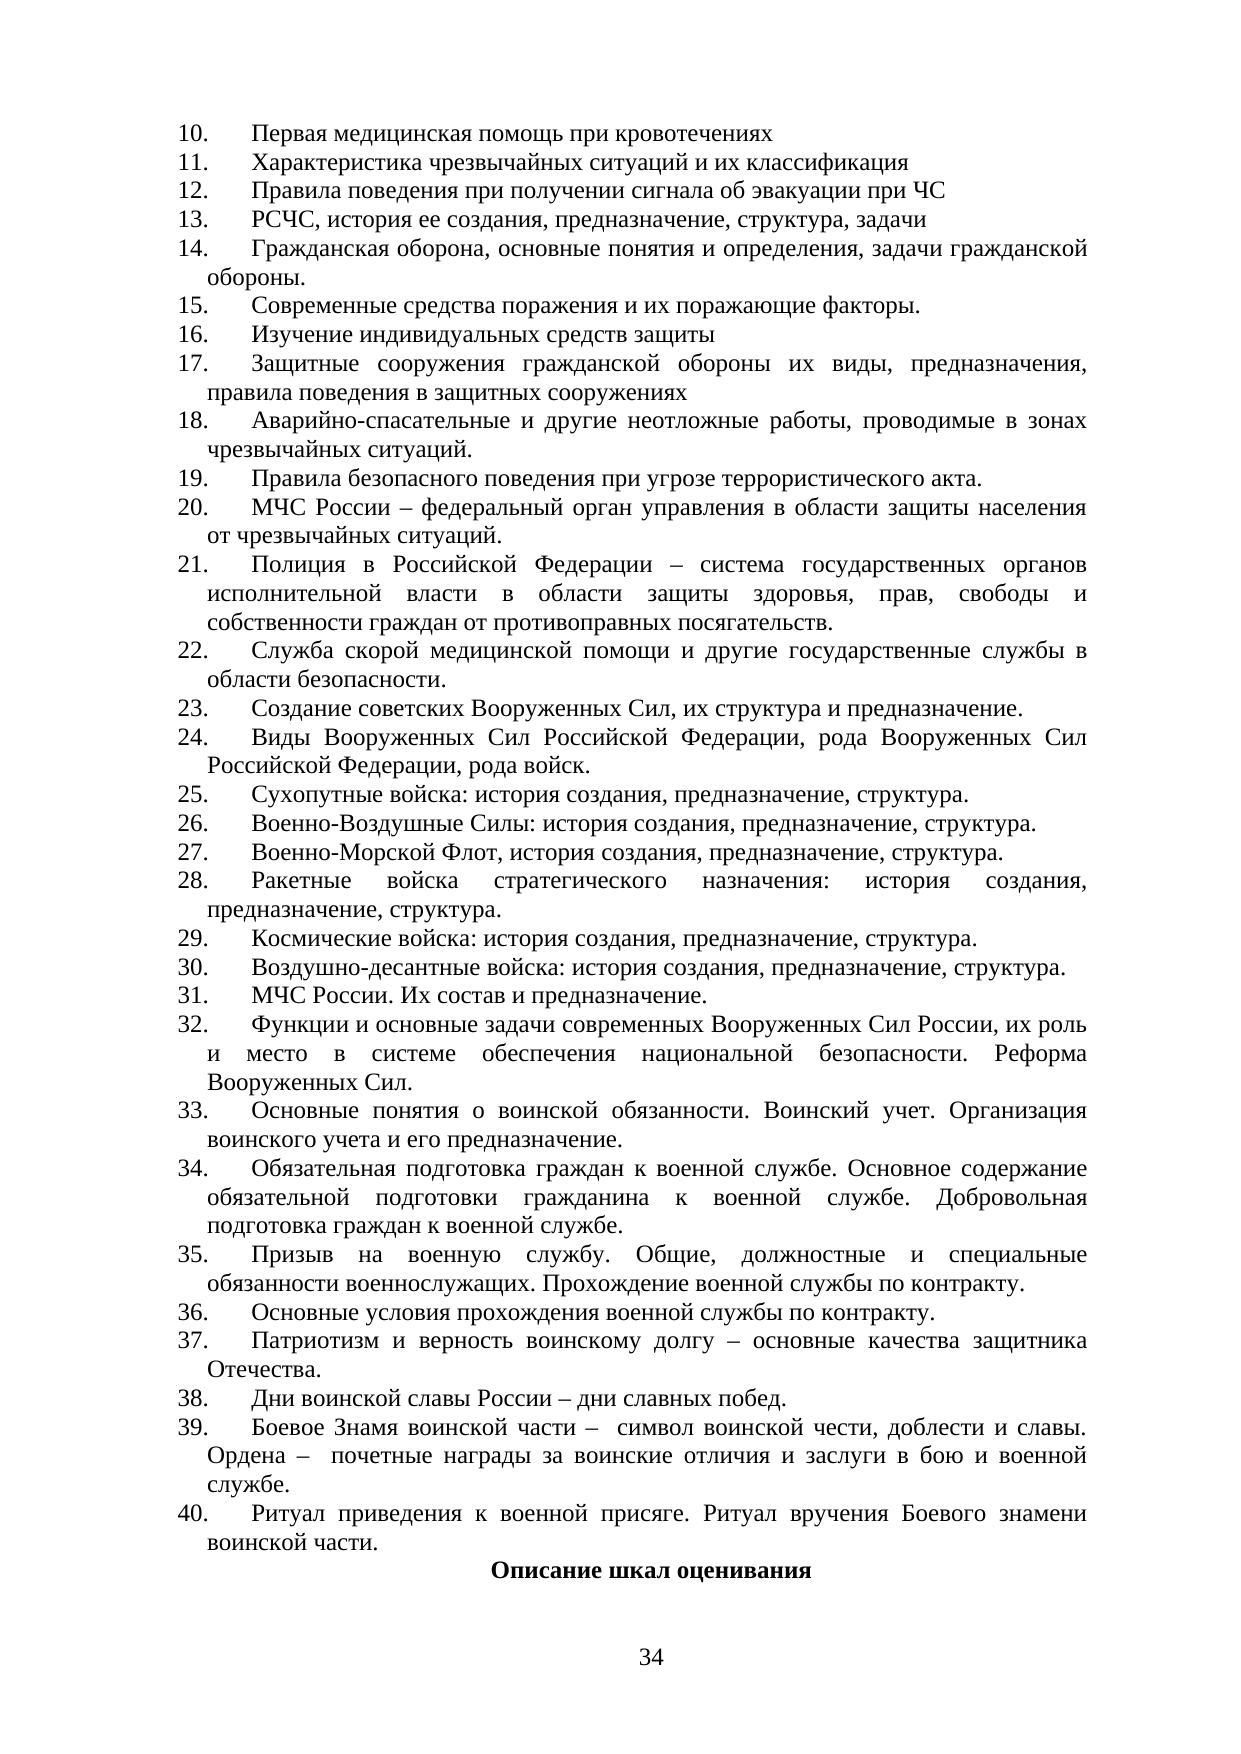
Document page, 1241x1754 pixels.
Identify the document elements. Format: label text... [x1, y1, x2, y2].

text 39. Боевое Знамя воинской части – символ воинской чести, доблести и славы. Ордена – почетные награды за воинские отличия и заслуги в бою и военной службе. [177, 1412, 1088, 1498]
text 19. Правила безопасного поведения при угрозе террористического акта. [177, 463, 1088, 492]
text 20. МЧС России – федеральный орган управления в области защиты населения от чрезвычайных ситуаций. [177, 492, 1088, 549]
text 40. Ритуал приведения к военной присяге. Ритуал вручения Боевого знамени воинской части. [177, 1498, 1088, 1556]
text 21. Полиция в Российской Федерации – система государственных органов исполнительной власти в области защиты здоровья, прав, свободы и собственности граждан от противоправных посягательств. [177, 549, 1088, 636]
text 16. Изучение индивидуальных средств защиты [177, 319, 1088, 348]
text 23. Создание советских Вооруженных Сил, их структура и предназначение. [177, 693, 1088, 722]
text 10. Первая медицинская помощь при кровотечениях [177, 118, 1088, 147]
text 32. Функции и основные задачи современных Вооруженных Сил России, их роль и место в системе обеспечения национальной безопасности. Реформа Вооруженных Сил. [177, 1009, 1088, 1096]
text 18. Аварийно-спасательные и другие неотложные работы, проводимые в зонах чрезвычайных ситуаций. [177, 406, 1088, 463]
text 24. Виды Вооруженных Сил Российской Федерации, рода Вооруженных Сил Российской Федерации, рода войск. [177, 722, 1088, 779]
text 37. Патриотизм и верность воинскому долгу – основные качества защитника Отечества. [177, 1326, 1088, 1383]
text 31. МЧС России. Их состав и предназначение. [177, 981, 1088, 1009]
text 15. Современные средства поражения и их поражающие факторы. [177, 291, 1088, 319]
text 30. Воздушно-десантные войска: история создания, предназначение, структура. [177, 952, 1088, 981]
text 12. Правила поведения при получении сигнала об эвакуации при ЧС [177, 176, 1088, 204]
text 11. Характеристика чрезвычайных ситуаций и их классификация [177, 147, 1088, 176]
text Описание шкал оценивания [177, 1556, 1125, 1584]
text 14. Гражданская оборона, основные понятия и определения, задачи гражданской обороны. [177, 233, 1088, 291]
text 17. Защитные сооружения гражданской обороны их виды, предназначения, правила поведения в защитных сооружениях [177, 348, 1088, 406]
text 22. Служба скорой медицинской помощи и другие государственные службы в области безопасности. [177, 636, 1088, 693]
text 25. Сухопутные войска: история создания, предназначение, структура. [177, 779, 1088, 808]
text 38. Дни воинской славы России – дни славных побед. [177, 1383, 1088, 1412]
text 35. Призыв на военную службу. Общие, должностные и специальные обязанности военнослужащих. Прохождение военной службы по контракту. [177, 1239, 1088, 1297]
text 13. РСЧС, история ее создания, предназначение, структура, задачи [177, 204, 1088, 233]
text 33. Основные понятия о воинской обязанности. Воинский учет. Организация воинского учета и его предназначение. [177, 1096, 1088, 1153]
text 27. Военно-Морской Флот, история создания, предназначение, структура. [177, 837, 1088, 866]
text 36. Основные условия прохождения военной службы по контракту. [177, 1297, 1088, 1326]
text 26. Военно-Воздушные Силы: история создания, предназначение, структура. [177, 808, 1088, 837]
text 28. Ракетные войска стратегического назначения: история создания, предназначение, структура. [177, 866, 1088, 923]
text 29. Космические войска: история создания, предназначение, структура. [177, 923, 1088, 952]
text 34. Обязательная подготовка граждан к военной службе. Основное содержание обязательной подготовки гражданина к военной службе. Добровольная подготовка граждан к военной службе. [177, 1153, 1088, 1239]
